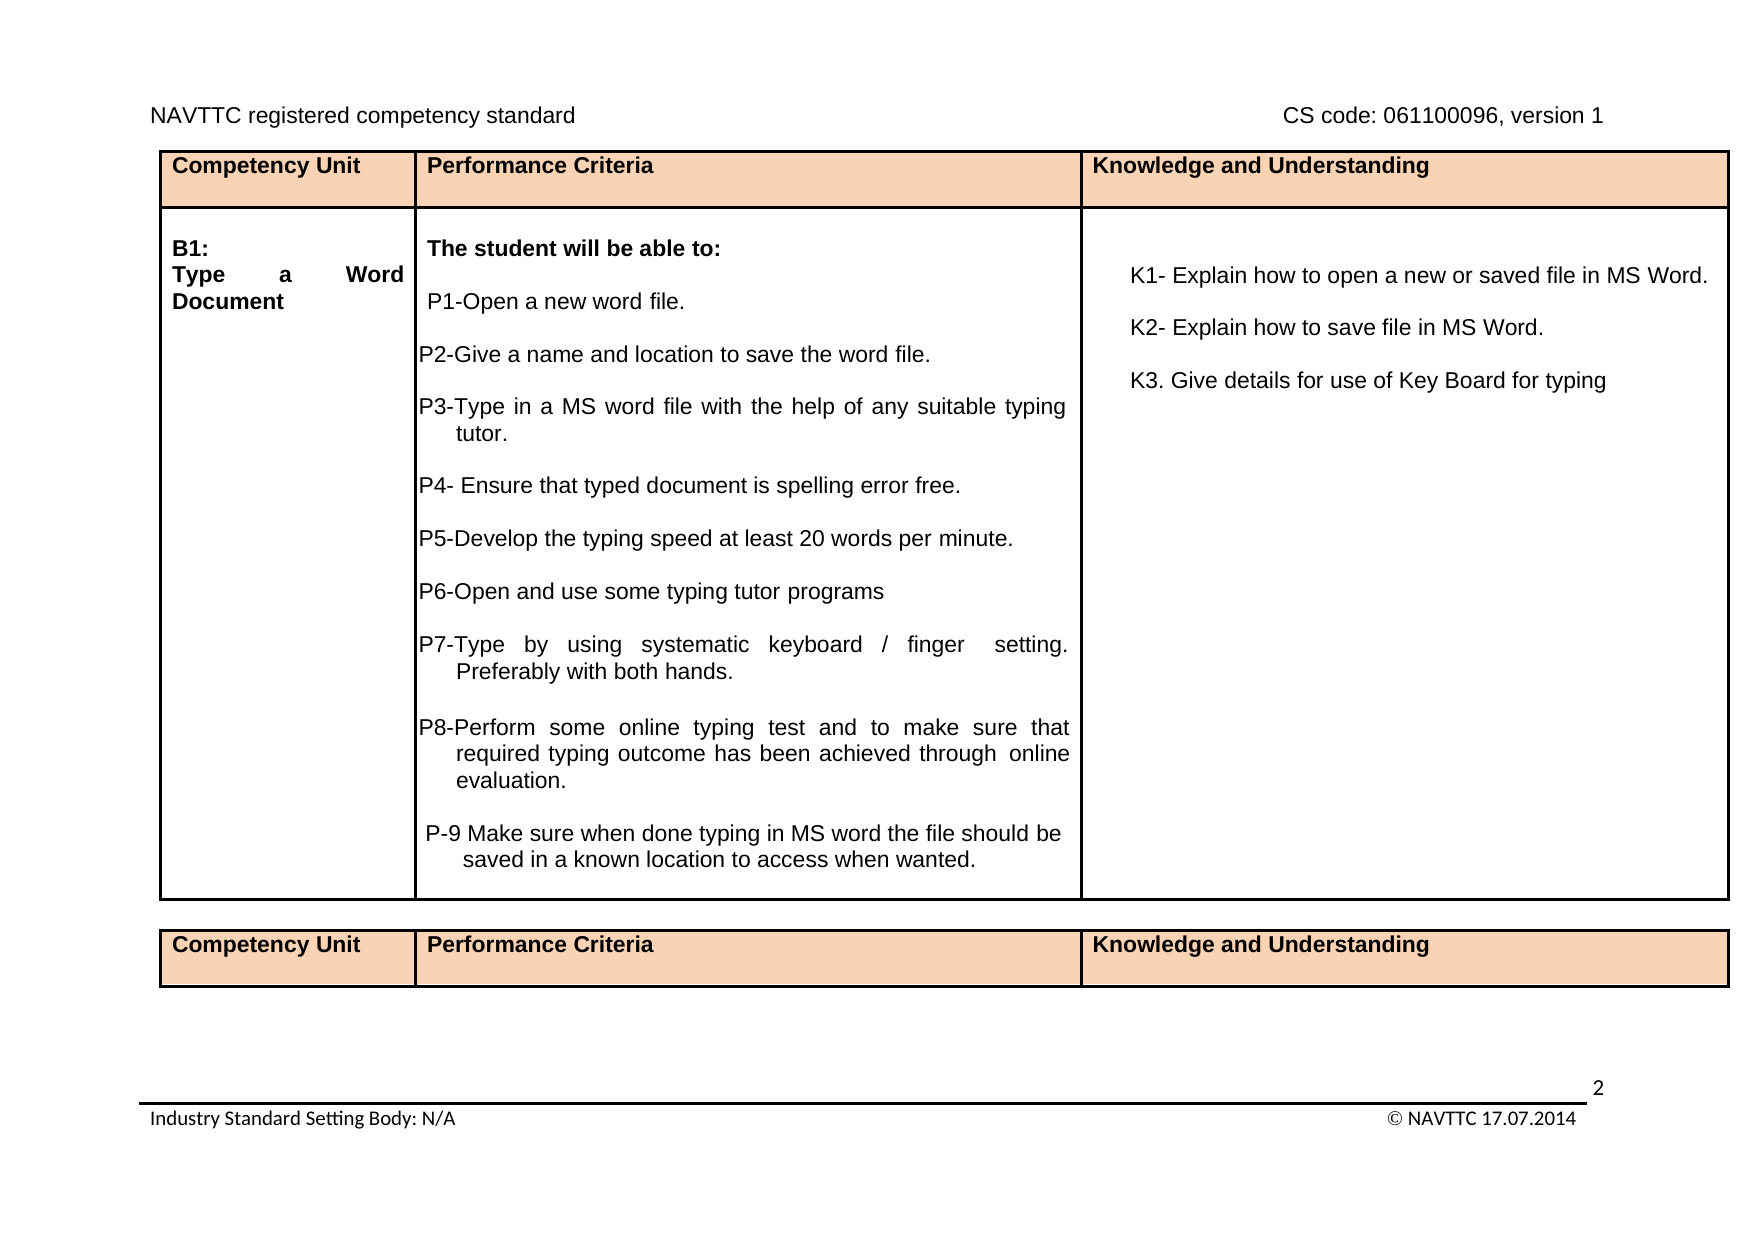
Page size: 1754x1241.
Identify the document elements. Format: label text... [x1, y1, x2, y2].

table_cell The student will be able to: P1-Open a new word file. P2-Give a name and location to save the word file. P3-Type in a MS word file with the help of any suitable typing tutor. P4- Ensure that typed document is spelling error free. P5-Develop the typing speed at least 20 words per minute. P6-Open and use some typing tutor programs P7-Type by using systematic keyboard / finger setting. Preferably with both hands. P8-Perform some online typing test and to make sure that required typing outcome has been achieved through online evaluation. P-9 Make sure when done typing in MS word the file should be saved in a known location to access when wanted. [417, 209, 1080, 898]
table_header Competency Unit [162, 932, 414, 984]
table_header Knowledge and Understanding [1083, 932, 1727, 984]
table_header Knowledge and Understanding [1083, 153, 1727, 206]
table_header Performance Criteria [417, 932, 1080, 984]
table_cell K1- Explain how to open a new or saved file in MS Word. K2- Explain how to save file in MS Word. K3. Give details for use of Key Board for typing [1083, 209, 1727, 898]
table_cell B1: Type a Word Document [162, 209, 414, 898]
table_header Competency Unit [162, 153, 414, 206]
table_header Performance Criteria [417, 153, 1080, 206]
